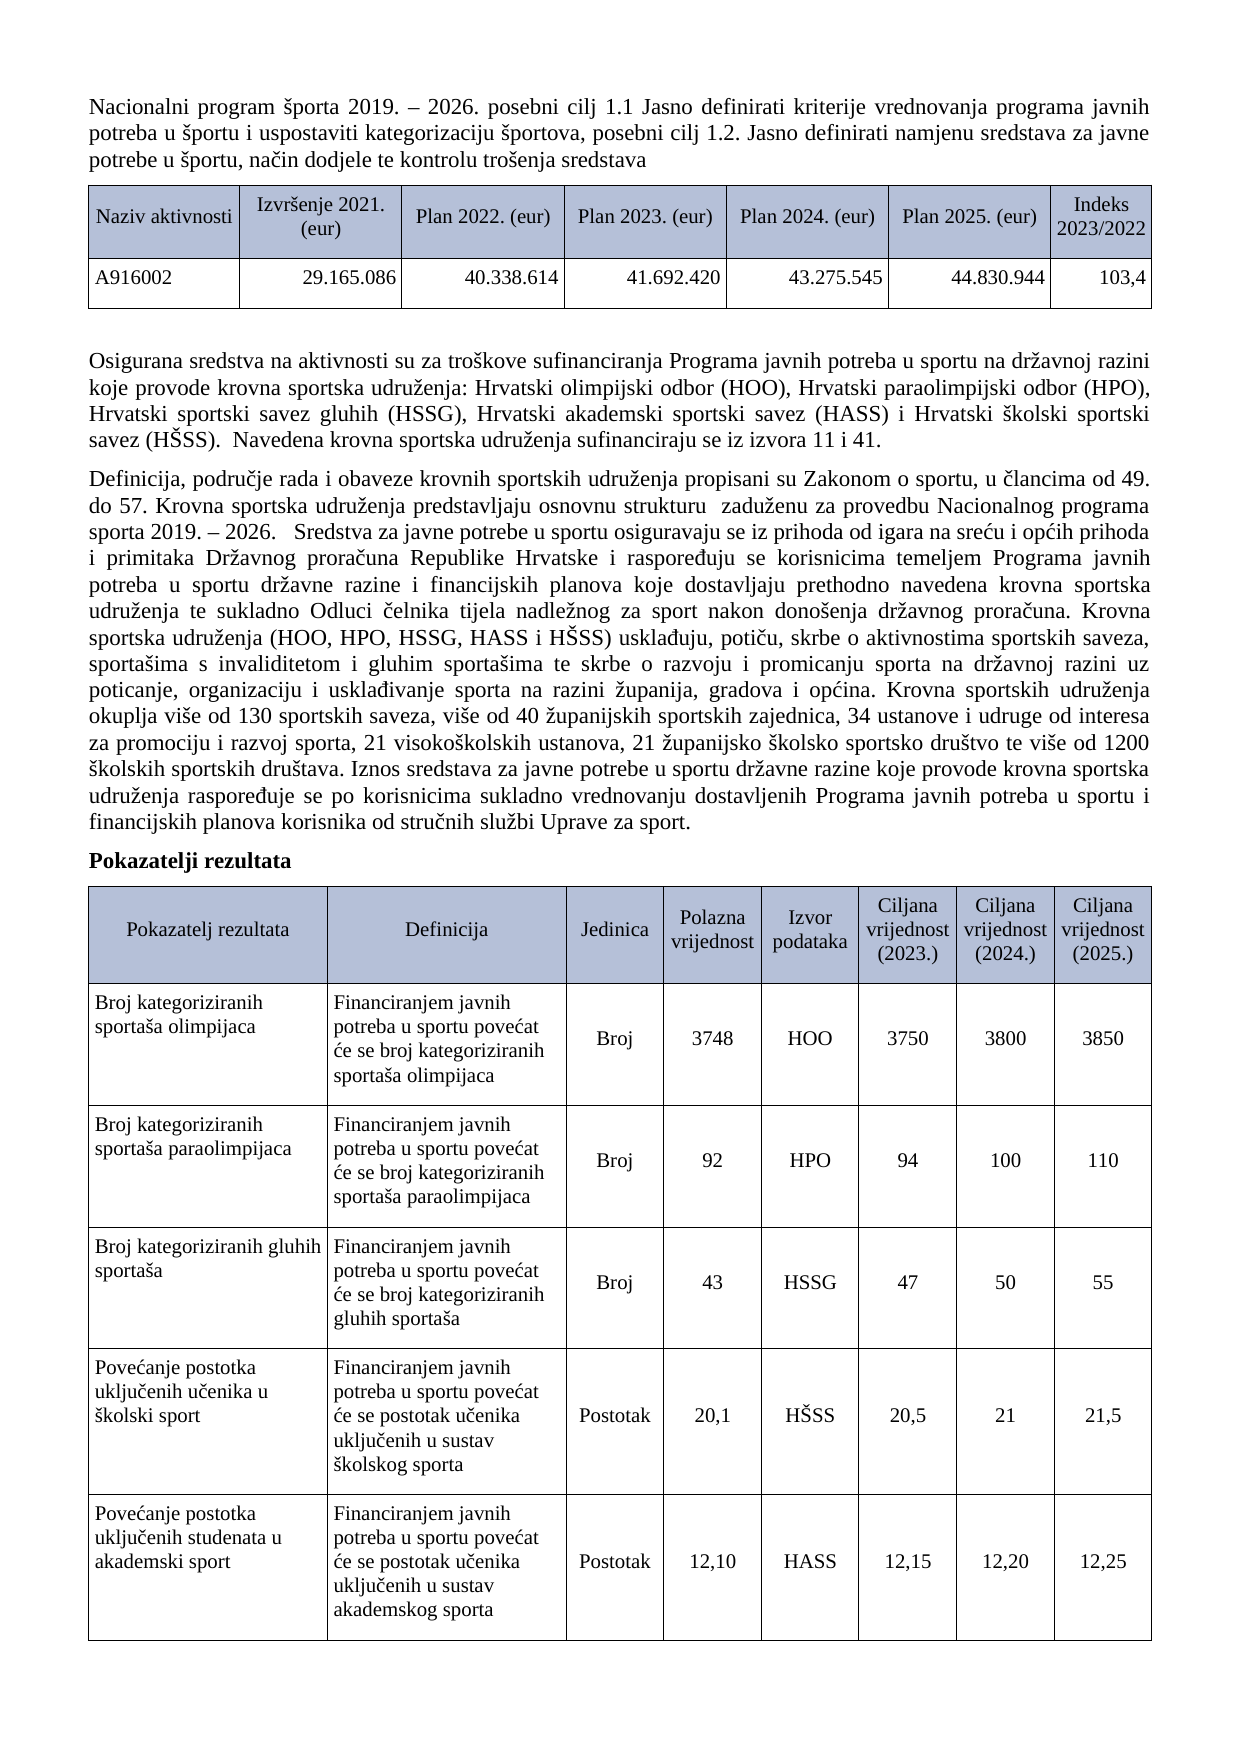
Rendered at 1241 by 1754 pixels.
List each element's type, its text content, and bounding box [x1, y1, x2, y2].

table_cell 3850 [1055, 984, 1151, 1105]
table_cell 100 [957, 1106, 1054, 1227]
table_cell Broj kategoriziranih sportaša olimpijaca [89, 984, 327, 1105]
table_cell Broj kategoriziranih gluhih sportaša [89, 1228, 327, 1348]
table_cell Povećanje postotka uključenih učenika u školski sport [89, 1349, 327, 1494]
table_cell 12,15 [859, 1495, 956, 1640]
table_cell 43 [664, 1228, 761, 1348]
table_header Polazna vrijednost [664, 887, 761, 983]
table_cell Postotak [567, 1495, 663, 1640]
table_cell 12,25 [1055, 1495, 1151, 1640]
table_cell 50 [957, 1228, 1054, 1348]
table_cell Broj [567, 1106, 663, 1227]
table_cell 40.338.614 [402, 259, 564, 308]
table_cell 21 [957, 1349, 1054, 1494]
table_cell Broj [567, 984, 663, 1105]
table_cell 21,5 [1055, 1349, 1151, 1494]
table_header Jedinica [567, 887, 663, 983]
table_cell 55 [1055, 1228, 1151, 1348]
table_header Ciljana vrijednost (2024.) [957, 887, 1054, 983]
table_cell 43.275.545 [727, 259, 888, 308]
text Definicija, područje rada i obaveze krovnih sportskih udruženja propisani su Zakonom o sportu, u člancima od 49. do 57. Krovna sportska udruženja predstavljaju osnovnu strukturu zaduženu za provedbu Nacionalnog programa sporta 2019. – 2026. Sredstva za javne potrebe u sportu osiguravaju se iz prihoda od igara na sreću i općih prihoda i primitaka Državnog proračuna Republike Hrvatske i raspoređuju se korisnicima temeljem Programa javnih potreba u sportu državne razine i financijskih planova koje dostavljaju prethodno navedena krovna sportska udruženja te sukladno Odluci čelnika tijela nadležnog za sport nakon donošenja državnog proračuna. Krovna sportska udruženja (HOO, HPO, HSSG, HASS i HŠSS) usklađuju, potiču, skrbe o aktivnostima sportskih saveza, sportašima s invaliditetom i gluhim sportašima te skrbe o razvoju i promicanju sporta na državnoj razini uz poticanje, organizaciju i usklađivanje sporta na razini županija, gradova i općina. Krovna sportskih udruženja okuplja više od 130 sportskih saveza, više od 40 županijskih sportskih zajednica, 34 ustanove i udruge od interesa za promociju i razvoj sporta, 21 visokoškolskih ustanova, 21 županijsko školsko sportsko društvo te više od 1200 školskih sportskih društava. Iznos sredstava za javne potrebe u sportu državne razine koje provode krovna sportska udruženja raspoređuje se po korisnicima sukladno vrednovanju dostavljenih Programa javnih potreba u sportu i financijskih planova korisnika od stručnih službi Uprave za sport. [89, 465, 1152, 834]
table_cell 94 [859, 1106, 956, 1227]
table_header Plan 2022. (eur) [402, 186, 564, 258]
table_cell HSSG [762, 1228, 858, 1348]
table_cell Financiranjem javnih potreba u sportu povećat će se postotak učenika uključenih u sustav akademskog sporta [328, 1495, 566, 1640]
table_header Izvor podataka [762, 887, 858, 983]
table_cell Broj [567, 1228, 663, 1348]
table_cell Broj kategoriziranih sportaša paraolimpijaca [89, 1106, 327, 1227]
table_header Definicija [328, 887, 566, 983]
table_cell 41.692.420 [565, 259, 726, 308]
table_cell 47 [859, 1228, 956, 1348]
table_header Pokazatelj rezultata [89, 887, 327, 983]
table_cell 3750 [859, 984, 956, 1105]
table_cell 44.830.944 [889, 259, 1050, 308]
table_cell 12,20 [957, 1495, 1054, 1640]
table_cell Financiranjem javnih potreba u sportu povećat će se broj kategoriziranih gluhih sportaša [328, 1228, 566, 1348]
table_cell HŠSS [762, 1349, 858, 1494]
table_header Naziv aktivnosti [89, 186, 239, 258]
table_cell HOO [762, 984, 858, 1105]
table_cell 20,1 [664, 1349, 761, 1494]
table_cell HASS [762, 1495, 858, 1640]
text Osigurana sredstva na aktivnosti su za troškove sufinanciranja Programa javnih potreba u sportu na državnoj razini koje provode krovna sportska udruženja: Hrvatski olimpijski odbor (HOO), Hrvatski paraolimpijski odbor (HPO), Hrvatski sportski savez gluhih (HSSG), Hrvatski akademski sportski savez (HASS) i Hrvatski školski sportski savez (HŠSS). Navedena krovna sportska udruženja sufinanciraju se iz izvora 11 i 41. [89, 347, 1152, 453]
table_cell 12,10 [664, 1495, 761, 1640]
table_cell Povećanje postotka uključenih studenata u akademski sport [89, 1495, 327, 1640]
table_cell A916002 [89, 259, 239, 308]
table_cell 92 [664, 1106, 761, 1227]
table_header Izvršenje 2021. (eur) [240, 186, 401, 258]
table_cell Financiranjem javnih potreba u sportu povećat će se broj kategoriziranih sportaša paraolimpijaca [328, 1106, 566, 1227]
table_header Plan 2025. (eur) [889, 186, 1050, 258]
table_header Plan 2024. (eur) [727, 186, 888, 258]
table_cell 20,5 [859, 1349, 956, 1494]
table_cell HPO [762, 1106, 858, 1227]
text Nacionalni program športa 2019. – 2026. posebni cilj 1.1 Jasno definirati kriterije vrednovanja programa javnih potreba u športu i uspostaviti kategorizaciju športova, posebni cilj 1.2. Jasno definirati namjenu sredstava za javne potrebe u športu, način dodjele te kontrolu trošenja sredstava [89, 93, 1152, 172]
table_cell 3800 [957, 984, 1054, 1105]
table_cell Financiranjem javnih potreba u sportu povećat će se broj kategoriziranih sportaša olimpijaca [328, 984, 566, 1105]
table_cell Financiranjem javnih potreba u sportu povećat će se postotak učenika uključenih u sustav školskog sporta [328, 1349, 566, 1494]
table_header Plan 2023. (eur) [565, 186, 726, 258]
table_cell 110 [1055, 1106, 1151, 1227]
table_header Indeks 2023/2022 [1051, 186, 1151, 258]
table_cell 3748 [664, 984, 761, 1105]
table_header Ciljana vrijednost (2023.) [859, 887, 956, 983]
subtitle Pokazatelji rezultata [89, 847, 1152, 873]
table_cell Postotak [567, 1349, 663, 1494]
table_header Ciljana vrijednost (2025.) [1055, 887, 1151, 983]
table_cell 29.165.086 [240, 259, 401, 308]
table_cell 103,4 [1051, 259, 1151, 308]
